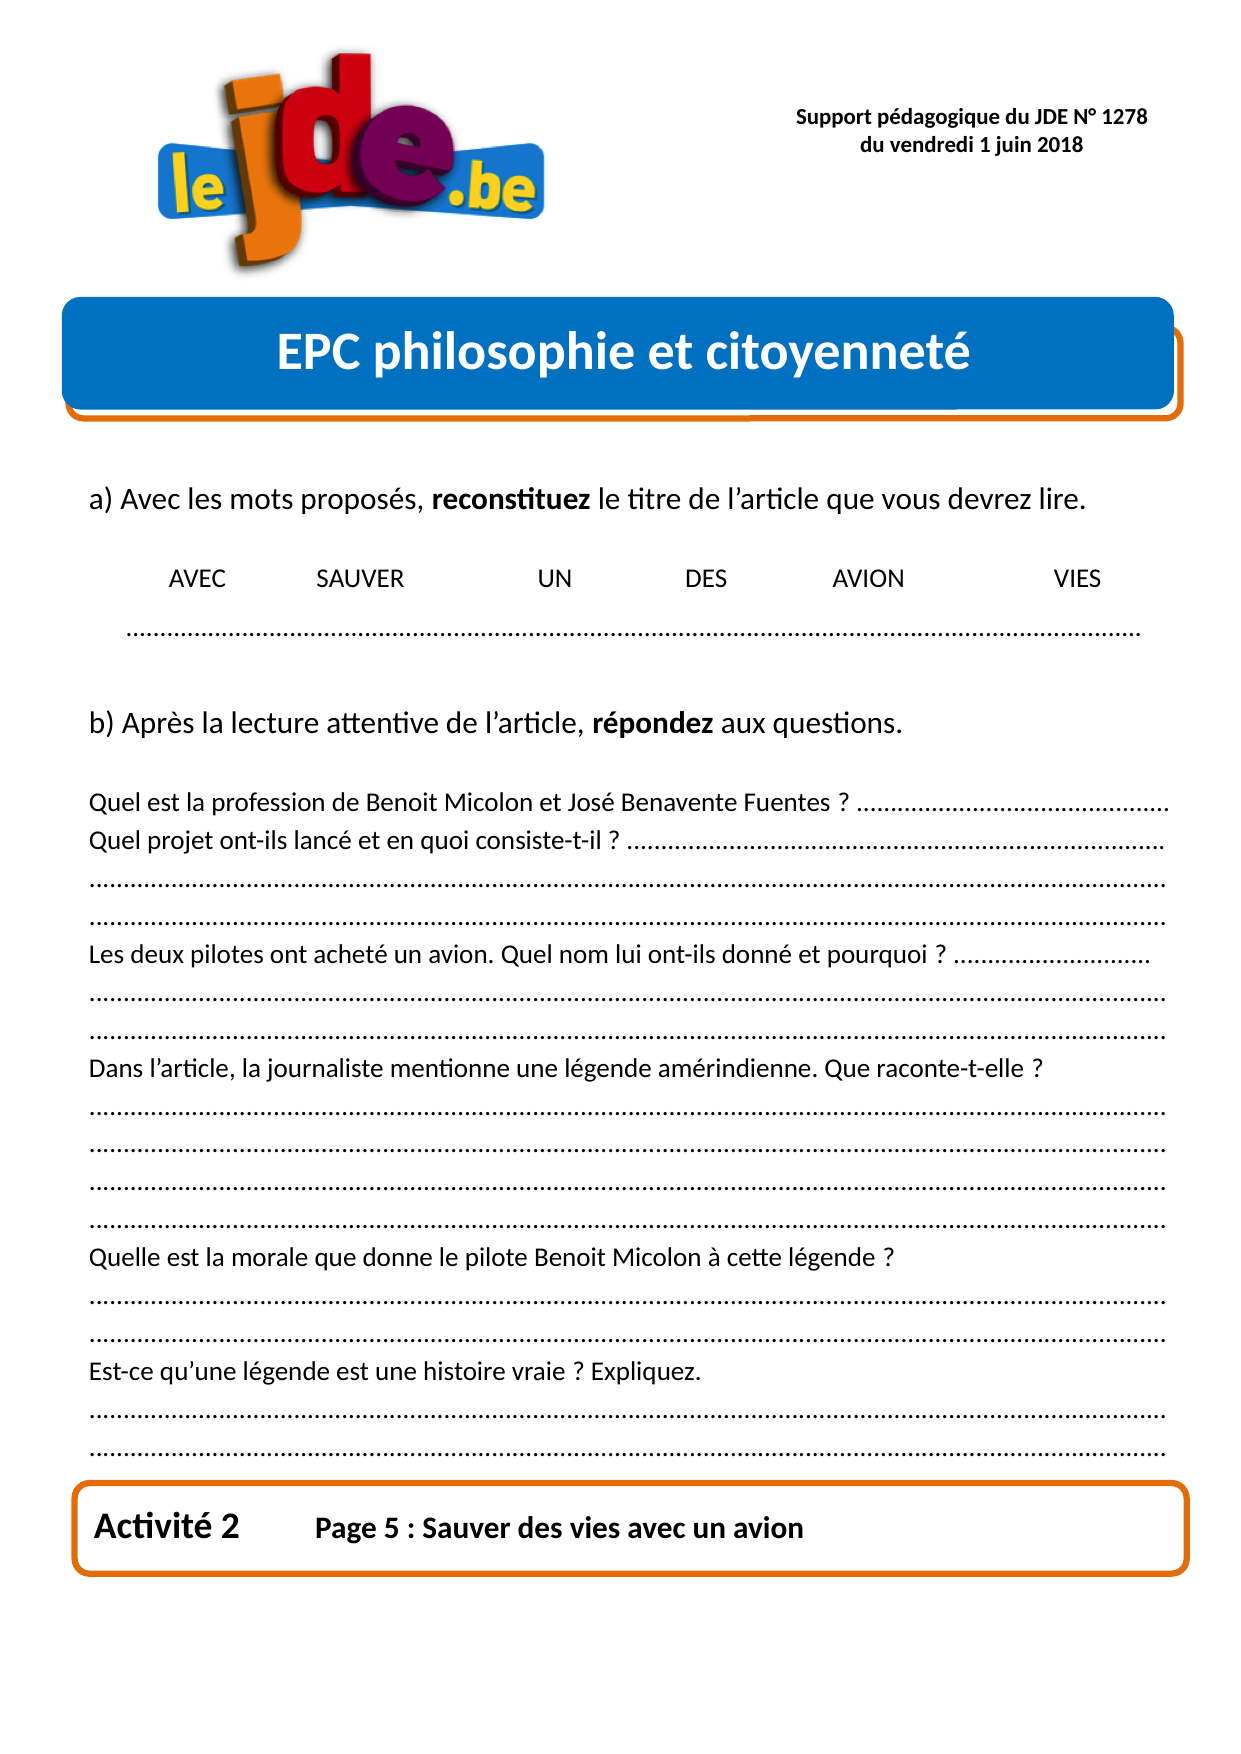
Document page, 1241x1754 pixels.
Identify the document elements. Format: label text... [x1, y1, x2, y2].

picture [152, 40, 548, 283]
text Quel projet ont-ils lancé et en quoi consiste-t-il ? ............................................................................... [89, 823, 1181, 856]
text .............................................................................................................................................................. [89, 975, 1181, 1008]
text .............................................................................................................................................................. [89, 1013, 1181, 1046]
text .............................................................................................................................................................. [89, 1392, 1181, 1425]
text Quelle est la morale que donne le pilote Benoit Micolon à cette légende ? [89, 1240, 1181, 1273]
text .............................................................................................................................................................. [89, 1316, 1181, 1349]
text ..................................................................................................................................................... [89, 610, 1181, 643]
text .............................................................................................................................................................. [89, 1164, 1181, 1197]
text .............................................................................................................................................................. [89, 899, 1181, 932]
text Quel est la profession de Benoit Micolon et José Benavente Fuentes ? .............................................. [89, 785, 1181, 818]
text .............................................................................................................................................................. [89, 1278, 1181, 1311]
text .............................................................................................................................................................. [89, 1089, 1181, 1122]
text Les deux pilotes ont acheté un avion. Quel nom lui ont-ils donné et pourquoi ? ............................. [89, 937, 1181, 970]
text AVEC SAUVER UN DES AVION VIES [89, 561, 1181, 594]
text a) Avec les mots proposés, reconstituez le titre de l’article que vous devrez lire. [89, 479, 1181, 517]
text b) Après la lecture attentive de l’article, répondez aux questions. [89, 704, 1181, 742]
text Dans l’article, la journaliste mentionne une légende amérindienne. Que raconte-t-elle ? [89, 1051, 1181, 1084]
text .............................................................................................................................................................. [89, 1127, 1181, 1159]
text .............................................................................................................................................................. [89, 861, 1181, 894]
text .............................................................................................................................................................. [89, 1430, 1181, 1463]
text Est-ce qu’une légende est une histoire vraie ? Expliquez. [89, 1354, 1181, 1387]
text .............................................................................................................................................................. [89, 1202, 1181, 1235]
